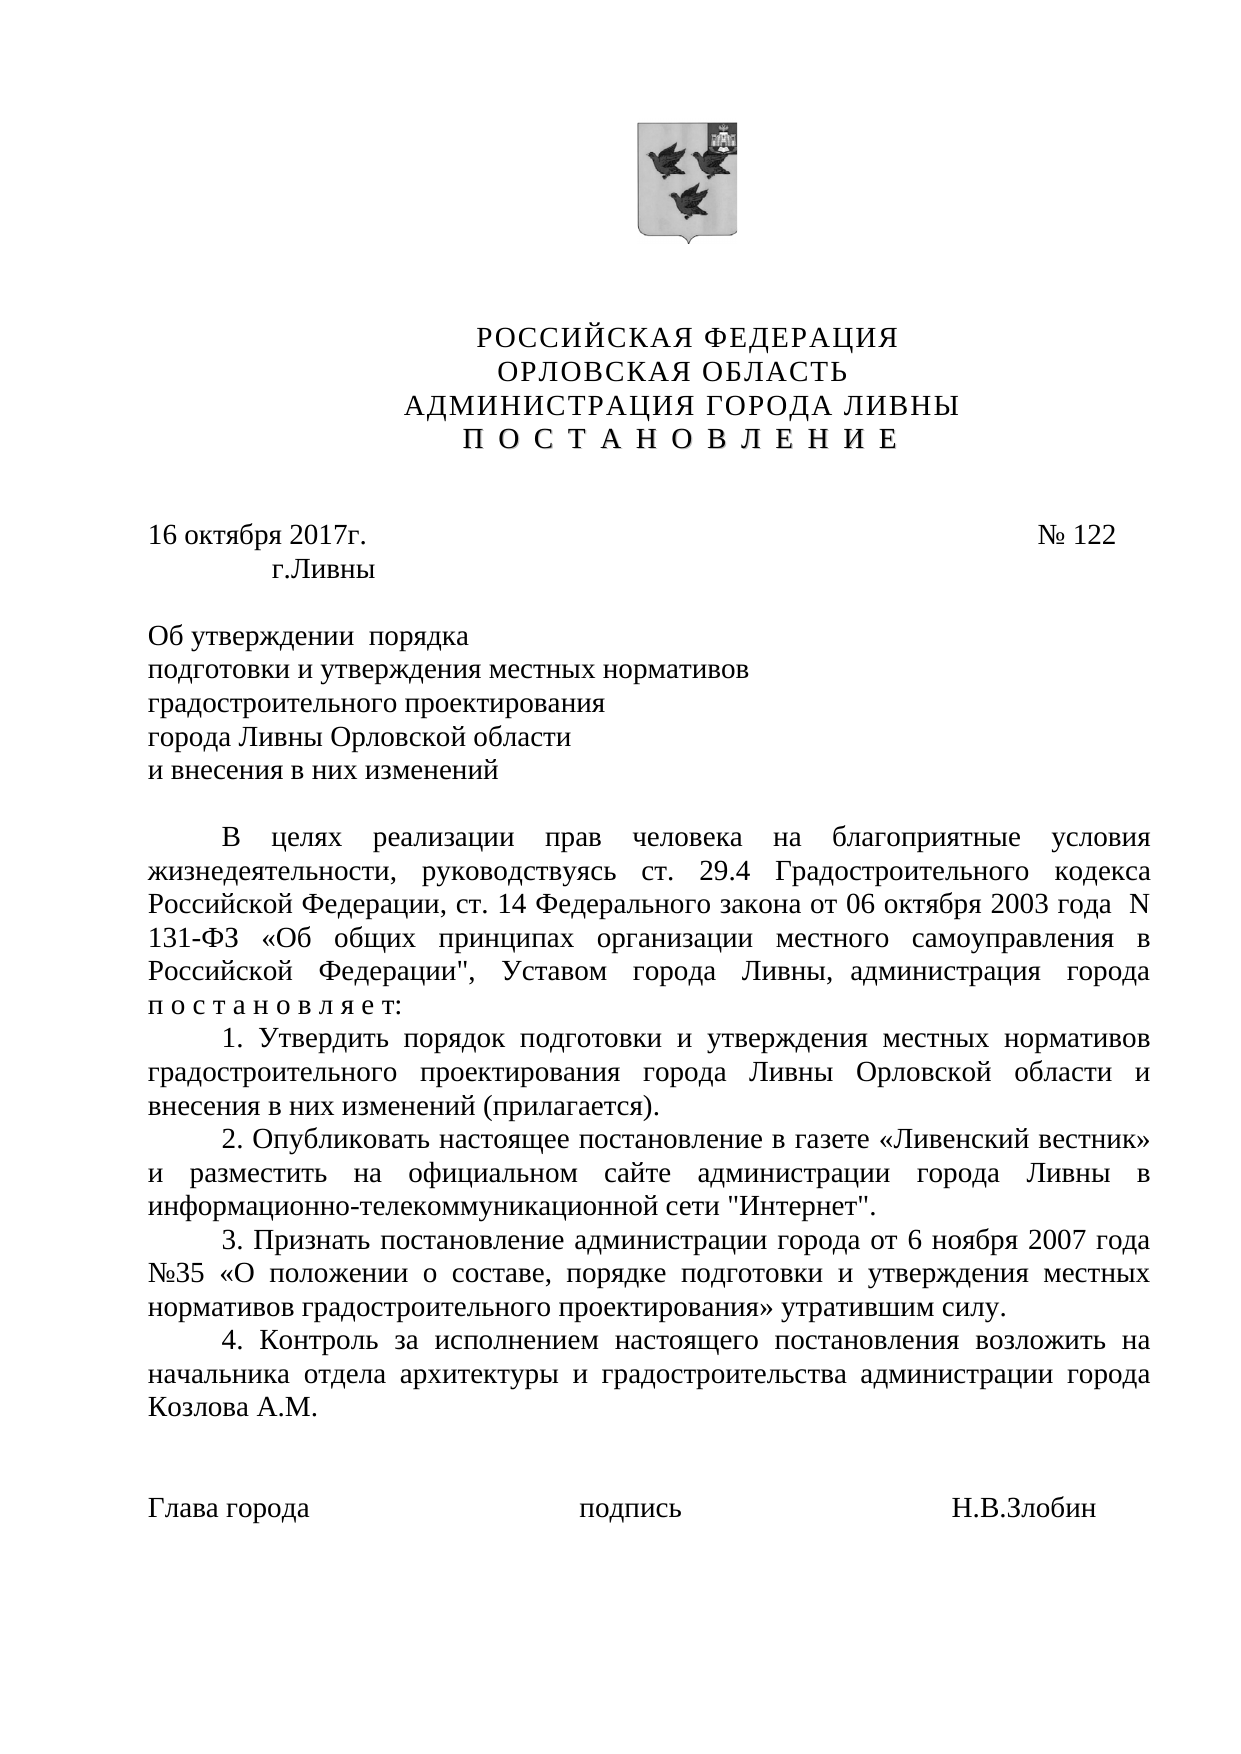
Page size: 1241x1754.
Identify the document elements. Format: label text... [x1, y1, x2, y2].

text 3. Признать постановление администрации города от 6 ноября 2007 года №35 «О положении о составе, порядке подготовки и утверждения местных нормативов градостроительного проектирования» утратившим силу. [148, 1222, 1152, 1322]
subtitle ПОСТАНОВЛЕНИЕ [208, 421, 1152, 455]
text 1. Утвердить порядок подготовки и утверждения местных нормативов градостроительного проектирования города Ливны Орловской области и внесения в них изменений (прилагается). [148, 1021, 1152, 1121]
subtitle ОРЛОВСКАЯ ОБЛАСТЬ [193, 354, 1152, 388]
subtitle АДМИНИСТРАЦИЯ ГОРОДА ЛИВНЫ [193, 388, 1152, 421]
subtitle РОССИЙСКАЯ ФЕДЕРАЦИЯ [223, 321, 1152, 354]
text Об утверждении порядка [148, 618, 1152, 652]
text градостроительного проектирования [148, 685, 1152, 719]
text города Ливны Орловской области [148, 719, 1152, 752]
text подготовки и утверждения местных нормативов [148, 652, 1152, 685]
text Глава города подпись Н.В.Злобин [148, 1490, 1152, 1524]
text и внесения в них изменений [148, 752, 1152, 786]
text В целях реализации прав человека на благоприятные условия жизнедеятельности, руководствуясь ст. 29.4 Градостроительного кодекса Российской Федерации, ст. 14 Федерального закона от 06 октября 2003 года N 131-ФЗ «Об общих принципах организации местного самоуправления в Российской Федерации", Уставом города Ливны, администрация города п о с т а н о в л я е т: [148, 819, 1152, 1021]
text г.Ливны [148, 551, 1152, 584]
text 2. Опубликовать настоящее постановление в газете «Ливенский вестник» и разместить на официальном сайте администрации города Ливны в информационно-телекоммуникационной сети "Интернет". [148, 1121, 1152, 1222]
text 4. Контроль за исполнением настоящего постановления возложить на начальника отдела архитектуры и градостроительства администрации города Козлова А.М. [148, 1322, 1152, 1423]
text 16 октября 2017г. № 122 [148, 517, 1152, 551]
